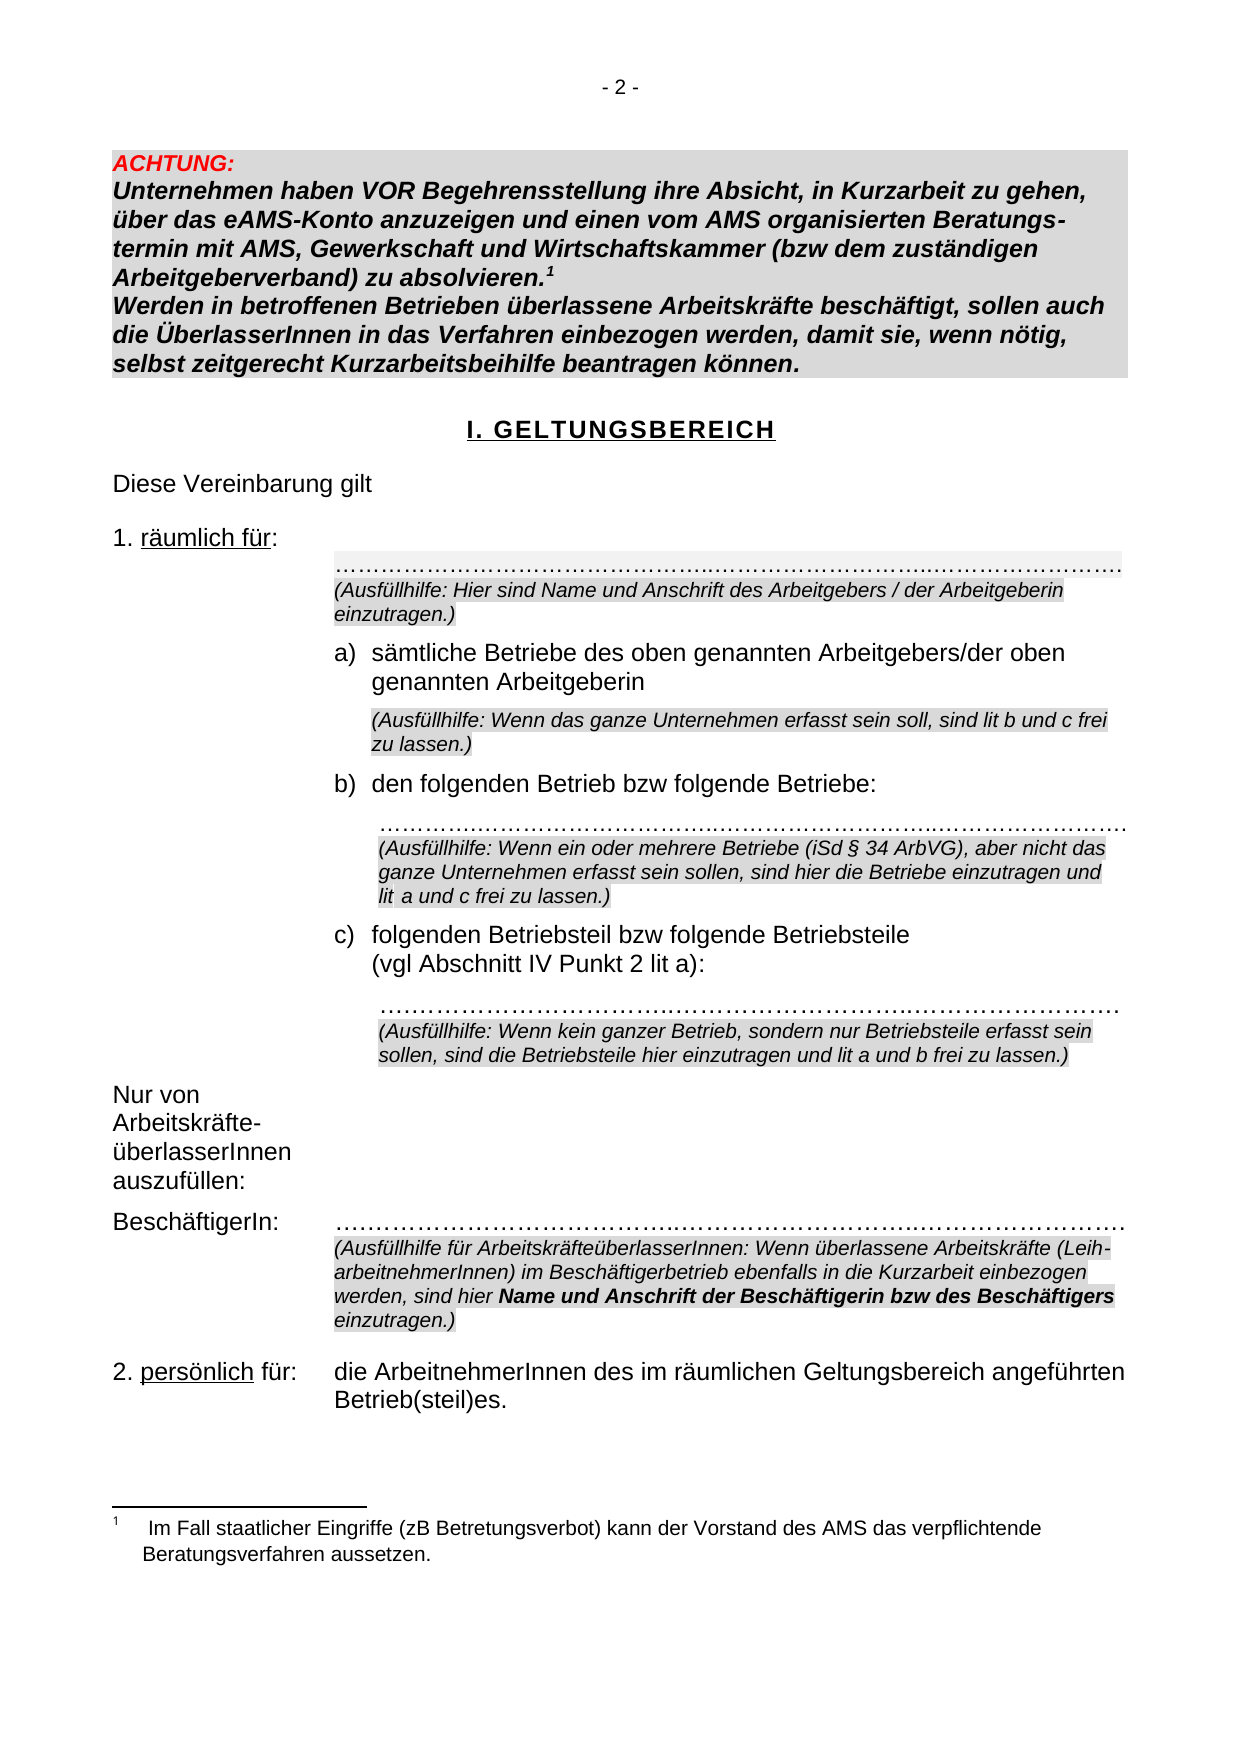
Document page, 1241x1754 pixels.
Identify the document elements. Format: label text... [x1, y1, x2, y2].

text Diese Vereinbarung gilt [112, 469, 1128, 498]
text (Ausfüllhilfe für ArbeitskräfteüberlasserInnen: Wenn überlassene Arbeitskräfte (LeiharbeitnehmerInnen) im Beschäftigerbetrieb ebenfalls in die Kurzarbeit einbezogen werden, sind hier Name und Anschrift der Beschäftigerin bzw des Beschäftigers einzutragen.) [456, 1236, 1128, 1332]
text Unternehmen haben VOR Begehrensstellung ihre Absicht, in Kurzarbeit zu gehen, über das eAMS-Konto anzuzeigen und einen vom AMS organisierten Beratungstermin mit AMS, Gewerkschaft und Wirtschaftskammer (bzw dem zuständigen Arbeitgeberverband) zu absolvieren. Werden in betroffenen Betrieben überlassene Arbeitskräfte beschäftigt, sollen auch die ÜberlasserInnen in das Verfahren einbezogen werden, damit sie, wenn nötig, selbst zeitgerecht Kurzarbeitsbeihilfe beantragen können. [112, 176, 1128, 378]
text 1. räumlich für: [112, 523, 1128, 578]
text (Ausfüllhilfe: Wenn das ganze Unternehmen erfasst sein soll, sind lit b und c frei zu lassen.) [472, 708, 1128, 756]
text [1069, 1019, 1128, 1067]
list folgenden Betriebsteil bzw folgende Betriebsteile (vgl Abschnitt IV Punkt 2 lit a): [334, 921, 1128, 978]
list den folgenden Betrieb bzw folgende Betriebe: [334, 768, 1128, 797]
text ACHTUNG: [112, 150, 1128, 176]
text (Ausfüllhilfe: Wenn ein oder mehrere Betriebe (iSd § 34 ArbVG), aber nicht das ganze Unternehmen erfasst sein sollen, sind hier die Betriebe einzutragen und lit a und c frei zu lassen.) [611, 836, 1128, 908]
text (Ausfüllhilfe: Hier sind Name und Anschrift des Arbeitgebers / der Arbeitgeberin einzutragen.) [456, 578, 1128, 626]
text BeschäftigerIn: [112, 1207, 1128, 1236]
text I. GELTUNGSBEREICH [112, 415, 1128, 444]
list sämtliche Betriebe des oben genannten Arbeitgebers/der oben genannten Arbeitgeberin [334, 638, 1128, 696]
text Nur von ArbeitskräfteüberlasserInnen auszufüllen: [112, 1080, 334, 1195]
text 2. persönlich für: die ArbeitnehmerInnen des im räumlichen Geltungsbereich angeführten Betrieb(steil)es. [112, 1357, 1128, 1414]
